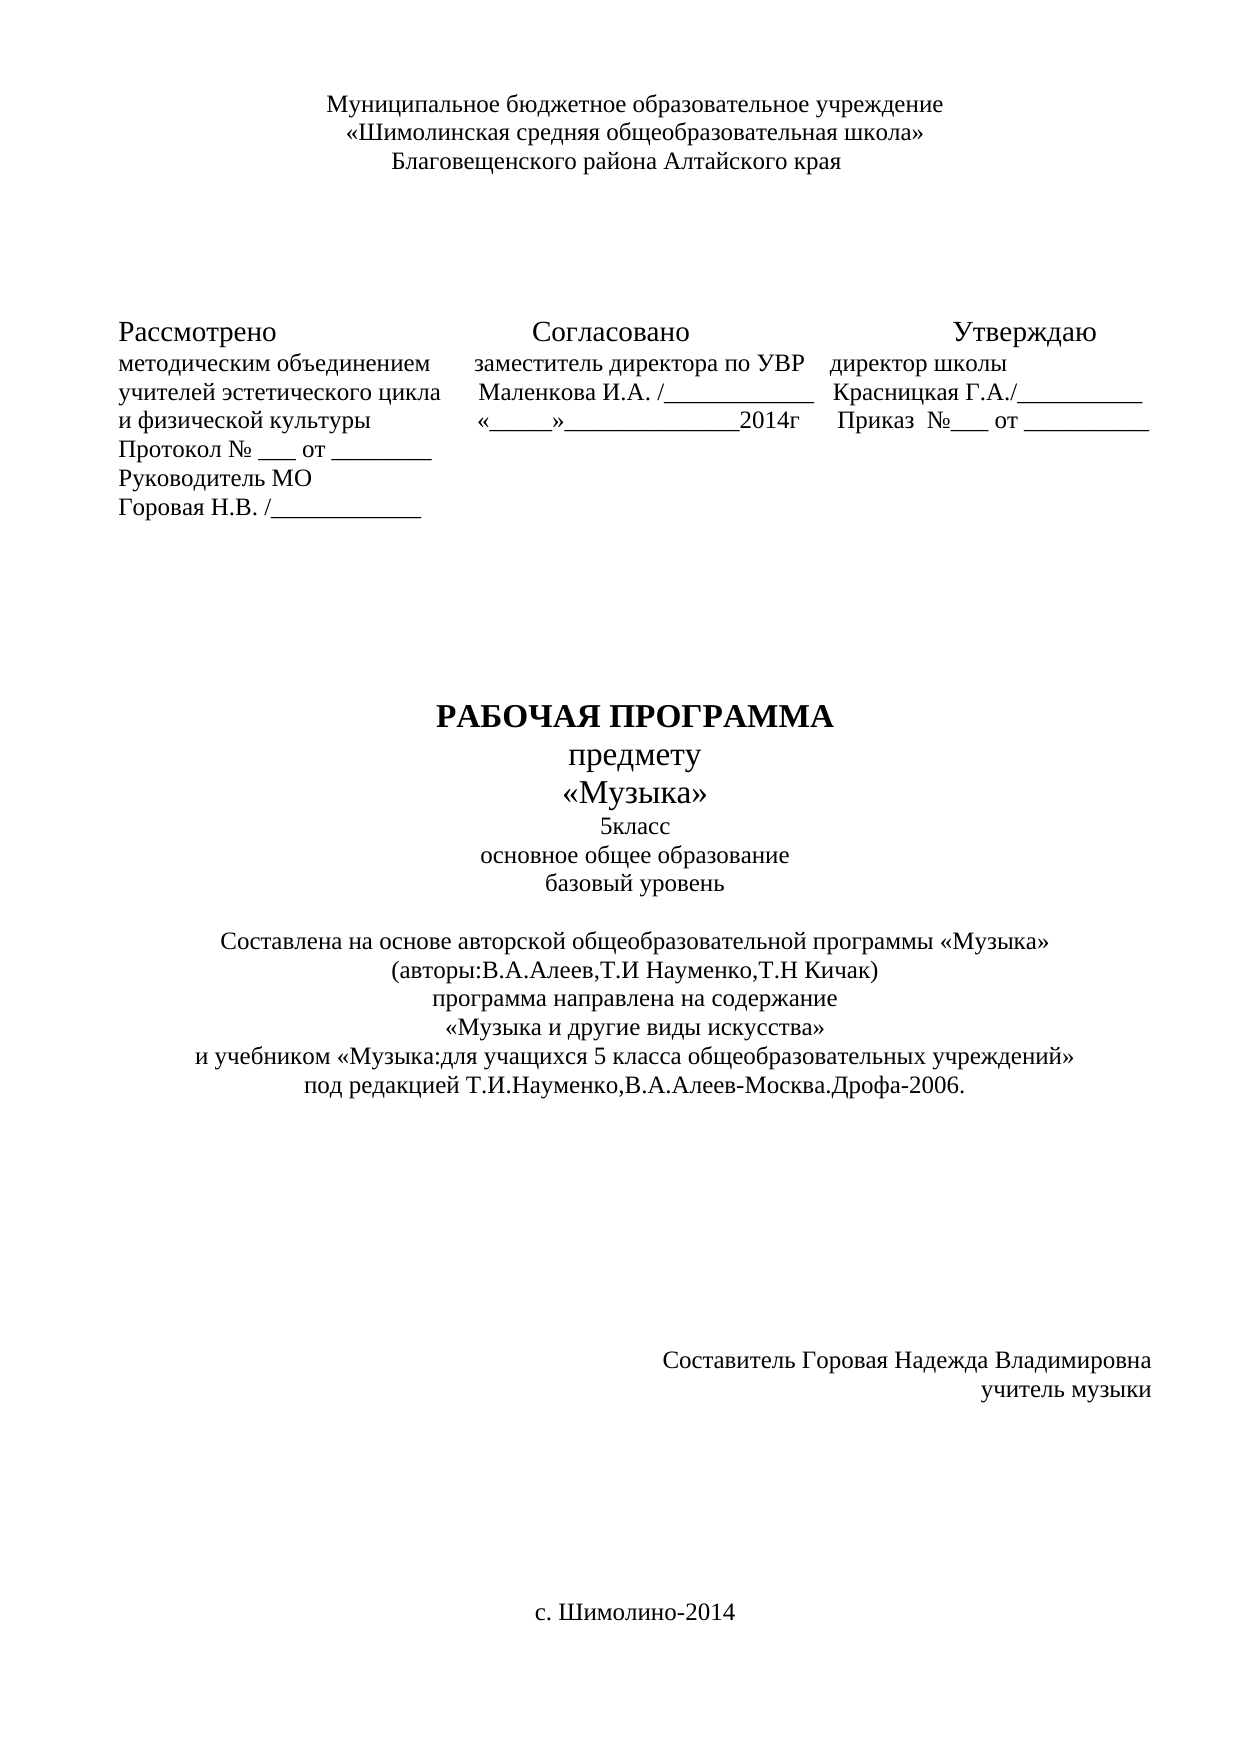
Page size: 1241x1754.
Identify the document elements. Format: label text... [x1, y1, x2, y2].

text методическим объединением заместитель директора по УВР директор школы [118, 348, 1152, 377]
text Благовещенского района Алтайского края [81, 146, 1152, 175]
text Рассмотрено Согласовано Утверждаю [118, 314, 1152, 348]
text предмету [118, 734, 1152, 773]
text (авторы:В.А.Алеев,Т.И Науменко,Т.Н Кичак) [118, 955, 1152, 983]
text базовый уровень [118, 868, 1152, 897]
text под редакцией Т.И.Науменко,В.А.Алеев-Москва.Дрофа-2006. [118, 1070, 1152, 1098]
text Составлена на основе авторской общеобразовательной программы «Музыка» [118, 926, 1152, 955]
text «Музыка и другие виды искусства» [118, 1012, 1152, 1041]
text Протокол № ___ от ________ [118, 434, 1152, 463]
text с. Шимолино-2014 [118, 1597, 1152, 1626]
text 5класс [118, 811, 1152, 840]
text Составитель Горовая Надежда Владимировна [118, 1345, 1152, 1374]
text и учебником «Музыка:для учащихся 5 класса общеобразовательных учреждений» [118, 1041, 1152, 1070]
text Руководитель МО [118, 463, 1152, 492]
text учитель музыки [118, 1374, 1152, 1403]
text программа направлена на содержание [118, 983, 1152, 1012]
text «Шимолинская средняя общеобразовательная школа» [118, 117, 1152, 146]
text РАБОЧАЯ ПРОГРАММА [118, 696, 1152, 734]
text основное общее образование [118, 840, 1152, 868]
text учителей эстетического цикла Маленкова И.А. /____________ Красницкая Г.А./__________ [118, 377, 1152, 405]
text «Музыка» [118, 773, 1152, 811]
text Горовая Н.В. /____________ [118, 492, 1152, 520]
text и физической культуры «_____»______________2014г Приказ №___ от __________ [118, 405, 1152, 434]
text Муниципальное бюджетное образовательное учреждение [118, 89, 1152, 117]
